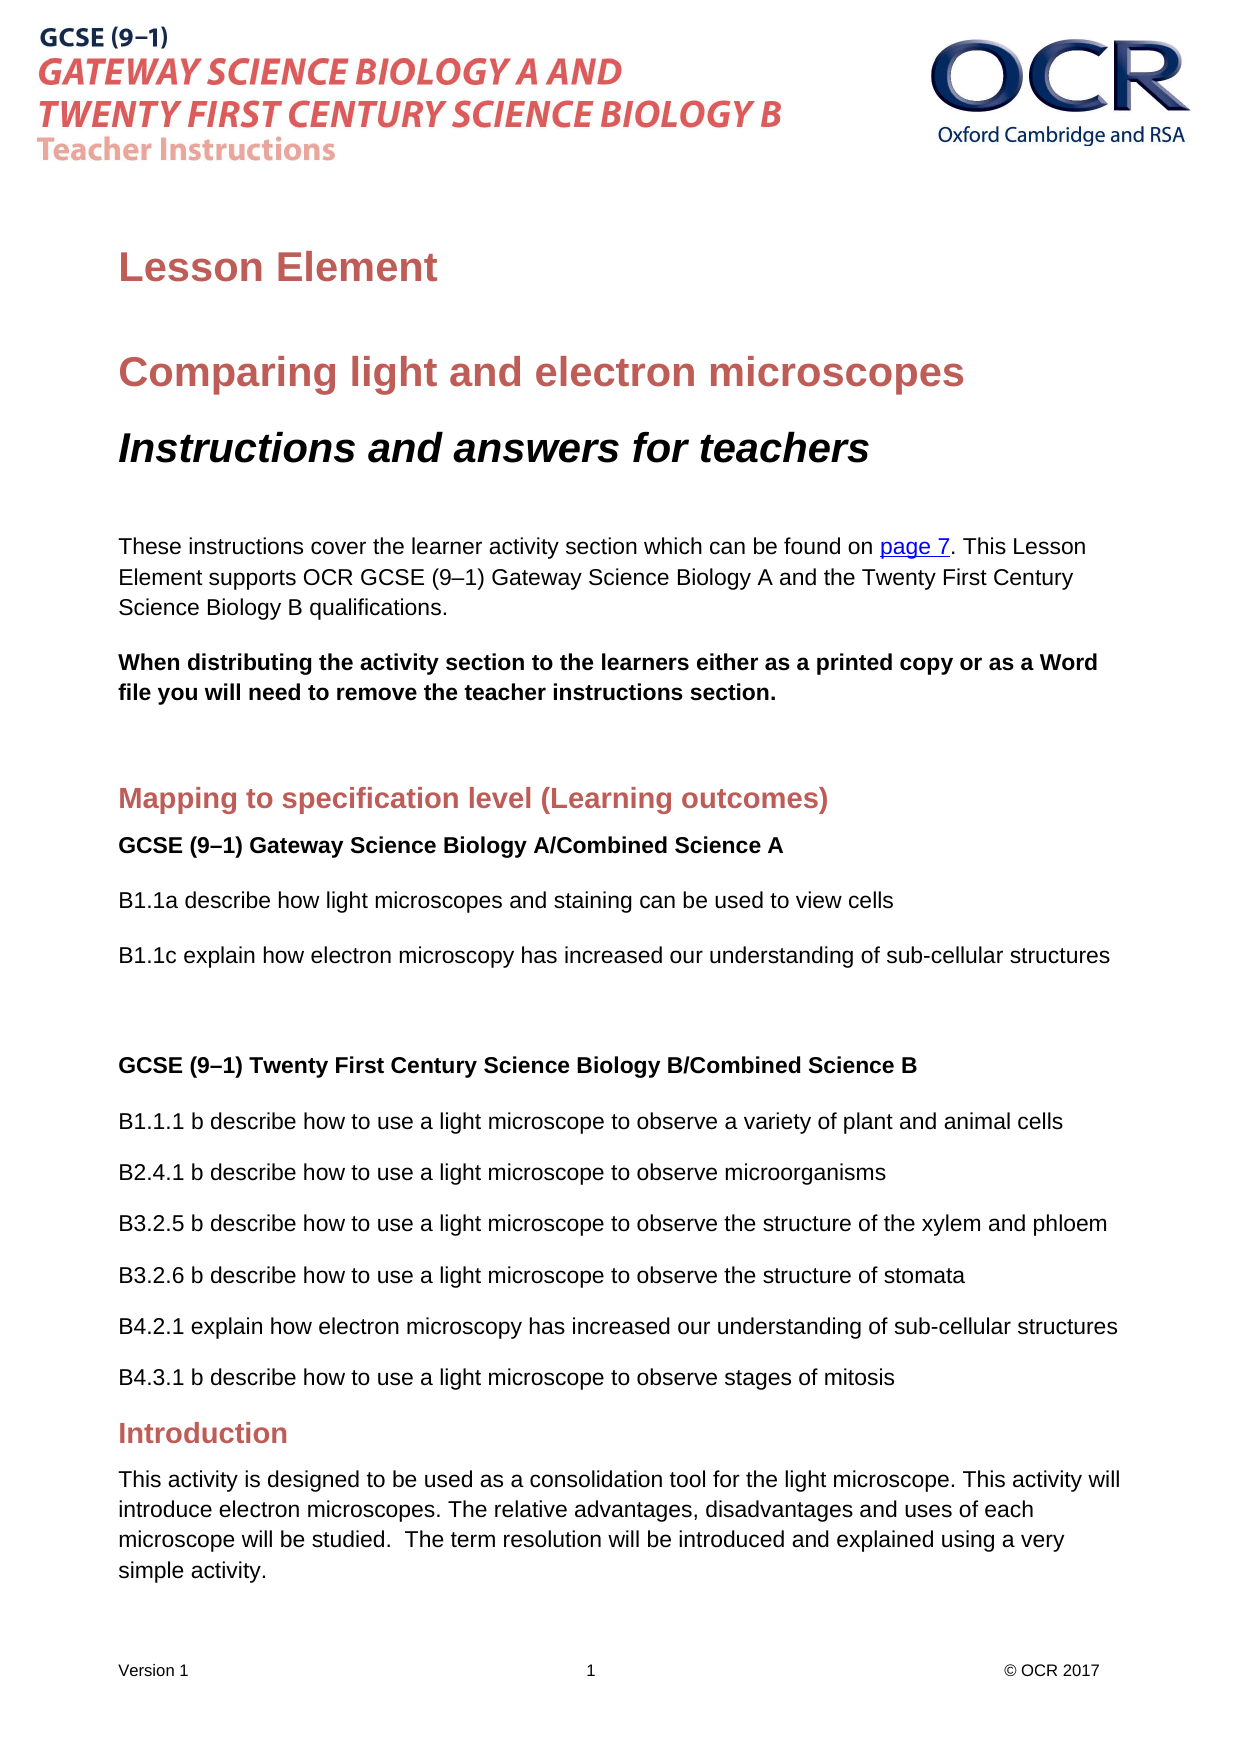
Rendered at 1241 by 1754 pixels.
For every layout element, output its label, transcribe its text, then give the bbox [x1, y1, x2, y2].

text B4.3.1 b describe how to use a light microscope to observe stages of mitosis [118, 1364, 1122, 1391]
text B1.1c explain how electron microscopy has increased our understanding of sub-cellular structures [118, 942, 1122, 968]
text B2.4.1 b describe how to use a light microscope to observe microorganisms [118, 1159, 1122, 1185]
subtitle Introduction [118, 1416, 1122, 1449]
text These instructions cover the learner activity section which can be found on page 7. This Lesson Element supports OCR GCSE (9–1) Gateway Science Biology A and the Twenty First Century Science Biology B qualifications. [118, 533, 1122, 620]
picture [0, 0, 1241, 179]
subtitle Mapping to specification level (Learning outcomes) [118, 781, 1122, 815]
text B1.1.1 b describe how to use a light microscope to observe a variety of plant and animal cells [118, 1108, 1122, 1134]
text B3.2.5 b describe how to use a light microscope to observe the structure of the xylem and phloem [118, 1210, 1122, 1237]
text When distributing the activity section to the learners either as a printed copy or as a Word file you will need to remove the teacher instructions section. [118, 649, 1122, 706]
text GCSE (9–1) Gateway Science Biology A/Combined Science A [118, 832, 1122, 858]
text B1.1a describe how light microscopes and staining can be used to view cells [118, 887, 1122, 913]
text B3.2.6 b describe how to use a light microscope to observe the structure of stomata [118, 1262, 1122, 1288]
subtitle Instructions and answers for teachers [118, 423, 1122, 471]
text GCSE (9–1) Twenty First Century Science Biology B/Combined Science B [118, 1052, 1122, 1079]
text B4.2.1 explain how electron microscopy has increased our understanding of sub-cellular structures [118, 1313, 1122, 1339]
text This activity is designed to be used as a consolidation tool for the light microscope. This activity will introduce electron microscopes. The relative advantages, disadvantages and uses of each microscope will be studied. The term resolution will be introduced and explained using a very simple activity. [118, 1466, 1122, 1583]
subtitle Comparing light and electron microscopes [118, 347, 1122, 395]
subtitle Lesson Element [118, 242, 1122, 290]
